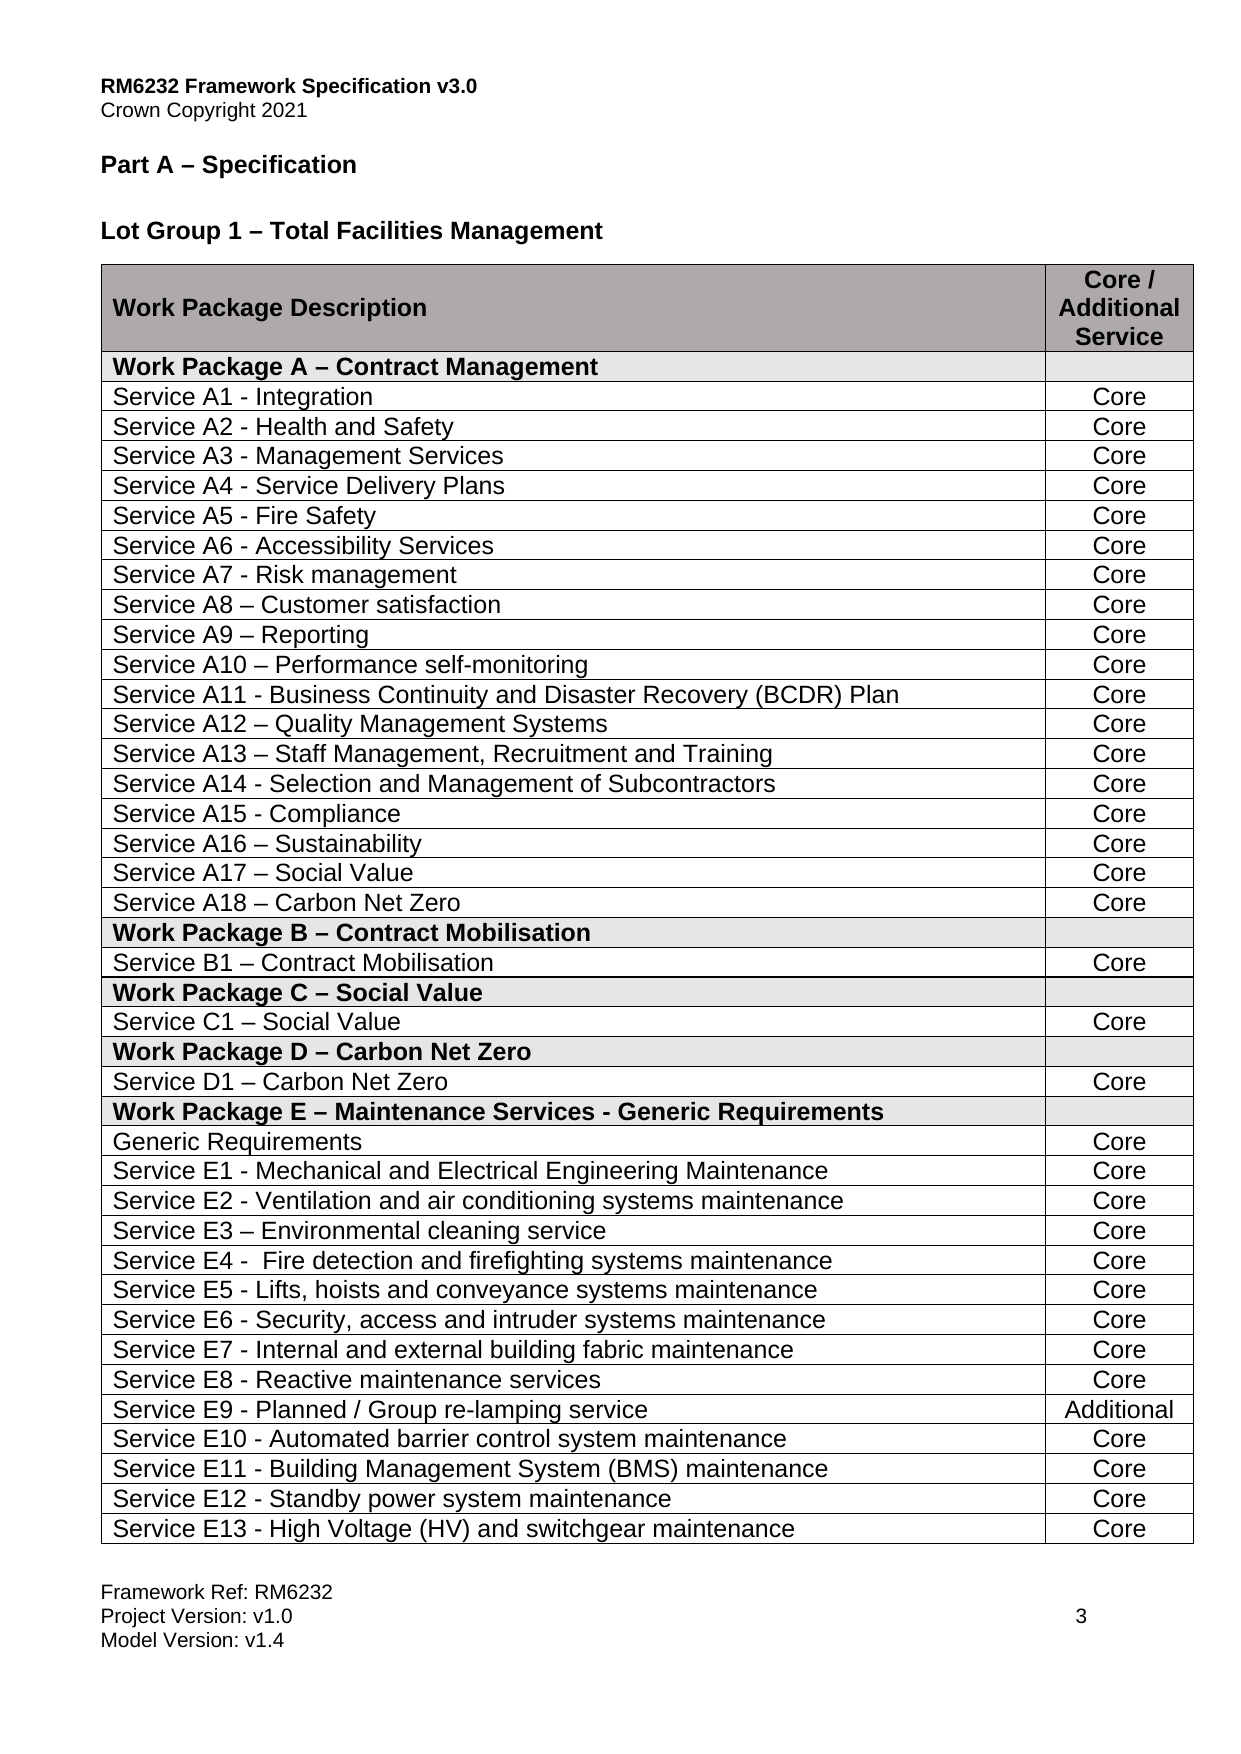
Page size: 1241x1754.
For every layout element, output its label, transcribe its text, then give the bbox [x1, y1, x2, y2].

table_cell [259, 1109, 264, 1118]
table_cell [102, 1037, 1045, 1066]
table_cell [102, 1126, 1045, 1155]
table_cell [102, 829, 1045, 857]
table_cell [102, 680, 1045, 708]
text Part A – Specification [100, 150, 1116, 178]
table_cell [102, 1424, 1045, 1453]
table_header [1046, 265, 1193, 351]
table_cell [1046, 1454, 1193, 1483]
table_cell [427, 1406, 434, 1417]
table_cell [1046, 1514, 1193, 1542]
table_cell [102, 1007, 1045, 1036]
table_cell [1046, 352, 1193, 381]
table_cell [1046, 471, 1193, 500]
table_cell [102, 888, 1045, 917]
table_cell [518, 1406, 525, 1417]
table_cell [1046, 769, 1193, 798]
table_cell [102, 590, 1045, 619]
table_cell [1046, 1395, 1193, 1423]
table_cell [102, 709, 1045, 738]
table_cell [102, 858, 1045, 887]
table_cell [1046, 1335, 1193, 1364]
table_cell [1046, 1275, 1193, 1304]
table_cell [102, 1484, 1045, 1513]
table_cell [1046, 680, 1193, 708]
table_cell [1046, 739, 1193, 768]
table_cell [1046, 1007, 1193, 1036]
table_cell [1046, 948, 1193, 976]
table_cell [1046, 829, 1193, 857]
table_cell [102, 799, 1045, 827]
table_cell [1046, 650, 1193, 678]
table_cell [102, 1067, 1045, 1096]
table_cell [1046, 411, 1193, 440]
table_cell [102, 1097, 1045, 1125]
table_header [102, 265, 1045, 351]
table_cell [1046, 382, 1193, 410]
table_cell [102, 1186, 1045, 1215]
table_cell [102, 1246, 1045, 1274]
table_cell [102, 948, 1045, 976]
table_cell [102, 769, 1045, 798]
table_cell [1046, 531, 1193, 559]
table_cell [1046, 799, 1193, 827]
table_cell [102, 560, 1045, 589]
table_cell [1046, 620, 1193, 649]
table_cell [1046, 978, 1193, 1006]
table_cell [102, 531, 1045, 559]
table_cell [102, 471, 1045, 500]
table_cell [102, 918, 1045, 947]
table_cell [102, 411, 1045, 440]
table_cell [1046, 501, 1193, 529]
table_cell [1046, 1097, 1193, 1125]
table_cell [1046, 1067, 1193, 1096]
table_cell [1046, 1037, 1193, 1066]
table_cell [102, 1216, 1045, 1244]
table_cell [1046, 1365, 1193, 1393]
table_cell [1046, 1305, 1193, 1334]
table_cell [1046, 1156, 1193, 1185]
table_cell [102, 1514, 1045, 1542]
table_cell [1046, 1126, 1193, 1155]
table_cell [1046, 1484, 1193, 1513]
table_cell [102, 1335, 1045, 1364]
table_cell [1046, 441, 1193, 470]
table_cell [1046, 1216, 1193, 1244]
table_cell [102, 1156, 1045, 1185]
text Lot Group 1 – Total Facilities Management [100, 216, 1116, 244]
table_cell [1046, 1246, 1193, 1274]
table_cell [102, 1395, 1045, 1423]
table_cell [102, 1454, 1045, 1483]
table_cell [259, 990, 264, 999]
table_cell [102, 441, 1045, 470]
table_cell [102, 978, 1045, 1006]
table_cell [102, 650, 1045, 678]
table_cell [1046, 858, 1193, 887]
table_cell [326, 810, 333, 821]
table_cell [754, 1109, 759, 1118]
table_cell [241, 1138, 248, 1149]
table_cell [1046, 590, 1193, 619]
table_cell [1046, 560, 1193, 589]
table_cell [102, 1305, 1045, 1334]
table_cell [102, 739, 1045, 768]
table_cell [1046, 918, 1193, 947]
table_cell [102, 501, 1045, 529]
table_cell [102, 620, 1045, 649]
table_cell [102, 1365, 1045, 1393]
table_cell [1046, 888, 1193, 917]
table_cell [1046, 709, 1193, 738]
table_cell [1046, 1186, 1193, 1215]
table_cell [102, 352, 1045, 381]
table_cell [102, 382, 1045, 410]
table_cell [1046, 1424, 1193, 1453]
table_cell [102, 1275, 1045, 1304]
